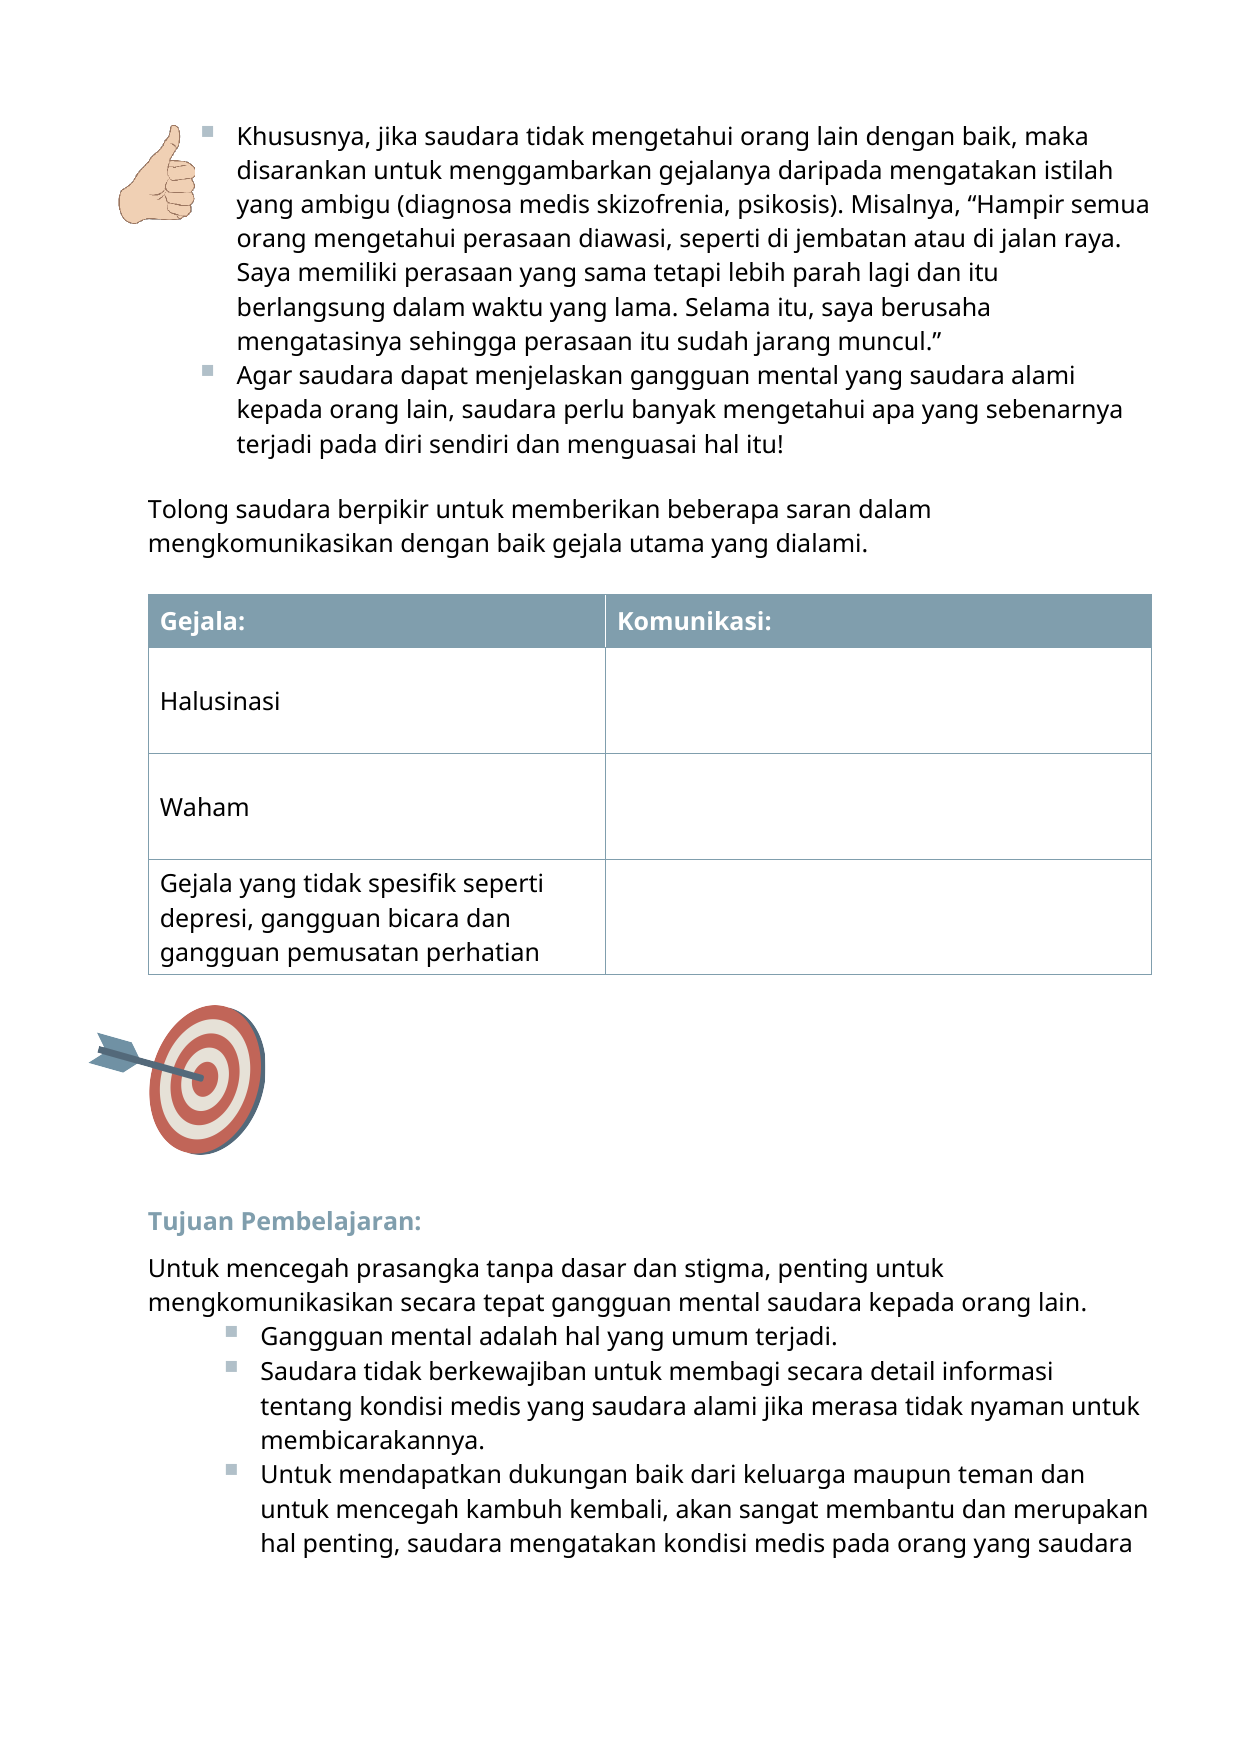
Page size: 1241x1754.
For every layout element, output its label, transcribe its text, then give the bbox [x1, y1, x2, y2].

text Untuk mencegah prasangka tanpa dasar dan stigma, penting untuk mengkomunikasikan secara tepat gangguan mental saudara kepada orang lain. [148, 1251, 1152, 1319]
list Khususnya, jika saudara tidak mengetahui orang lain dengan baik, maka disarankan untuk menggambarkan gejalanya daripada mengatakan istilah yang ambigu (diagnosa medis skizofrenia, psikosis). Misalnya, “Hampir semua orang mengetahui perasaan diawasi, seperti di jembatan atau di jalan raya. Saya memiliki perasaan yang sama tetapi lebih parah lagi dan itu berlangsung dalam waktu yang lama. Selama itu, saya berusaha mengatasinya sehingga perasaan itu sudah jarang muncul.” [199, 118, 1152, 357]
text Tujuan Pembelajaran: [148, 1204, 1152, 1238]
text Tolong saudara berpikir untuk memberikan beberapa saran dalam mengkomunikasikan dengan baik gejala utama yang dialami. [148, 492, 1152, 560]
table_cell [606, 860, 1151, 974]
table_cell Halusinasi [149, 648, 605, 753]
picture [118, 125, 195, 224]
picture [88, 1005, 266, 1155]
table_cell [606, 648, 1151, 753]
table_cell Gejala yang tidak spesifik seperti depresi, gangguan bicara dan gangguan pemusatan perhatian [149, 860, 605, 974]
table_cell [606, 754, 1151, 859]
table_header Komunikasi: [606, 595, 1151, 647]
table_header Gejala: [149, 595, 605, 647]
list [223, 1457, 1152, 1560]
list Saudara tidak berkewajiban untuk membagi secara detail informasi tentang kondisi medis yang saudara alami jika merasa tidak nyaman untuk membicarakannya. [223, 1354, 1152, 1457]
list Agar saudara dapat menjelaskan gangguan mental yang saudara alami kepada orang lain, saudara perlu banyak mengetahui apa yang sebenarnya terjadi pada diri sendiri dan menguasai hal itu! [199, 357, 1152, 460]
list Gangguan mental adalah hal yang umum terjadi. [223, 1319, 1152, 1354]
table_cell Waham [149, 754, 605, 859]
